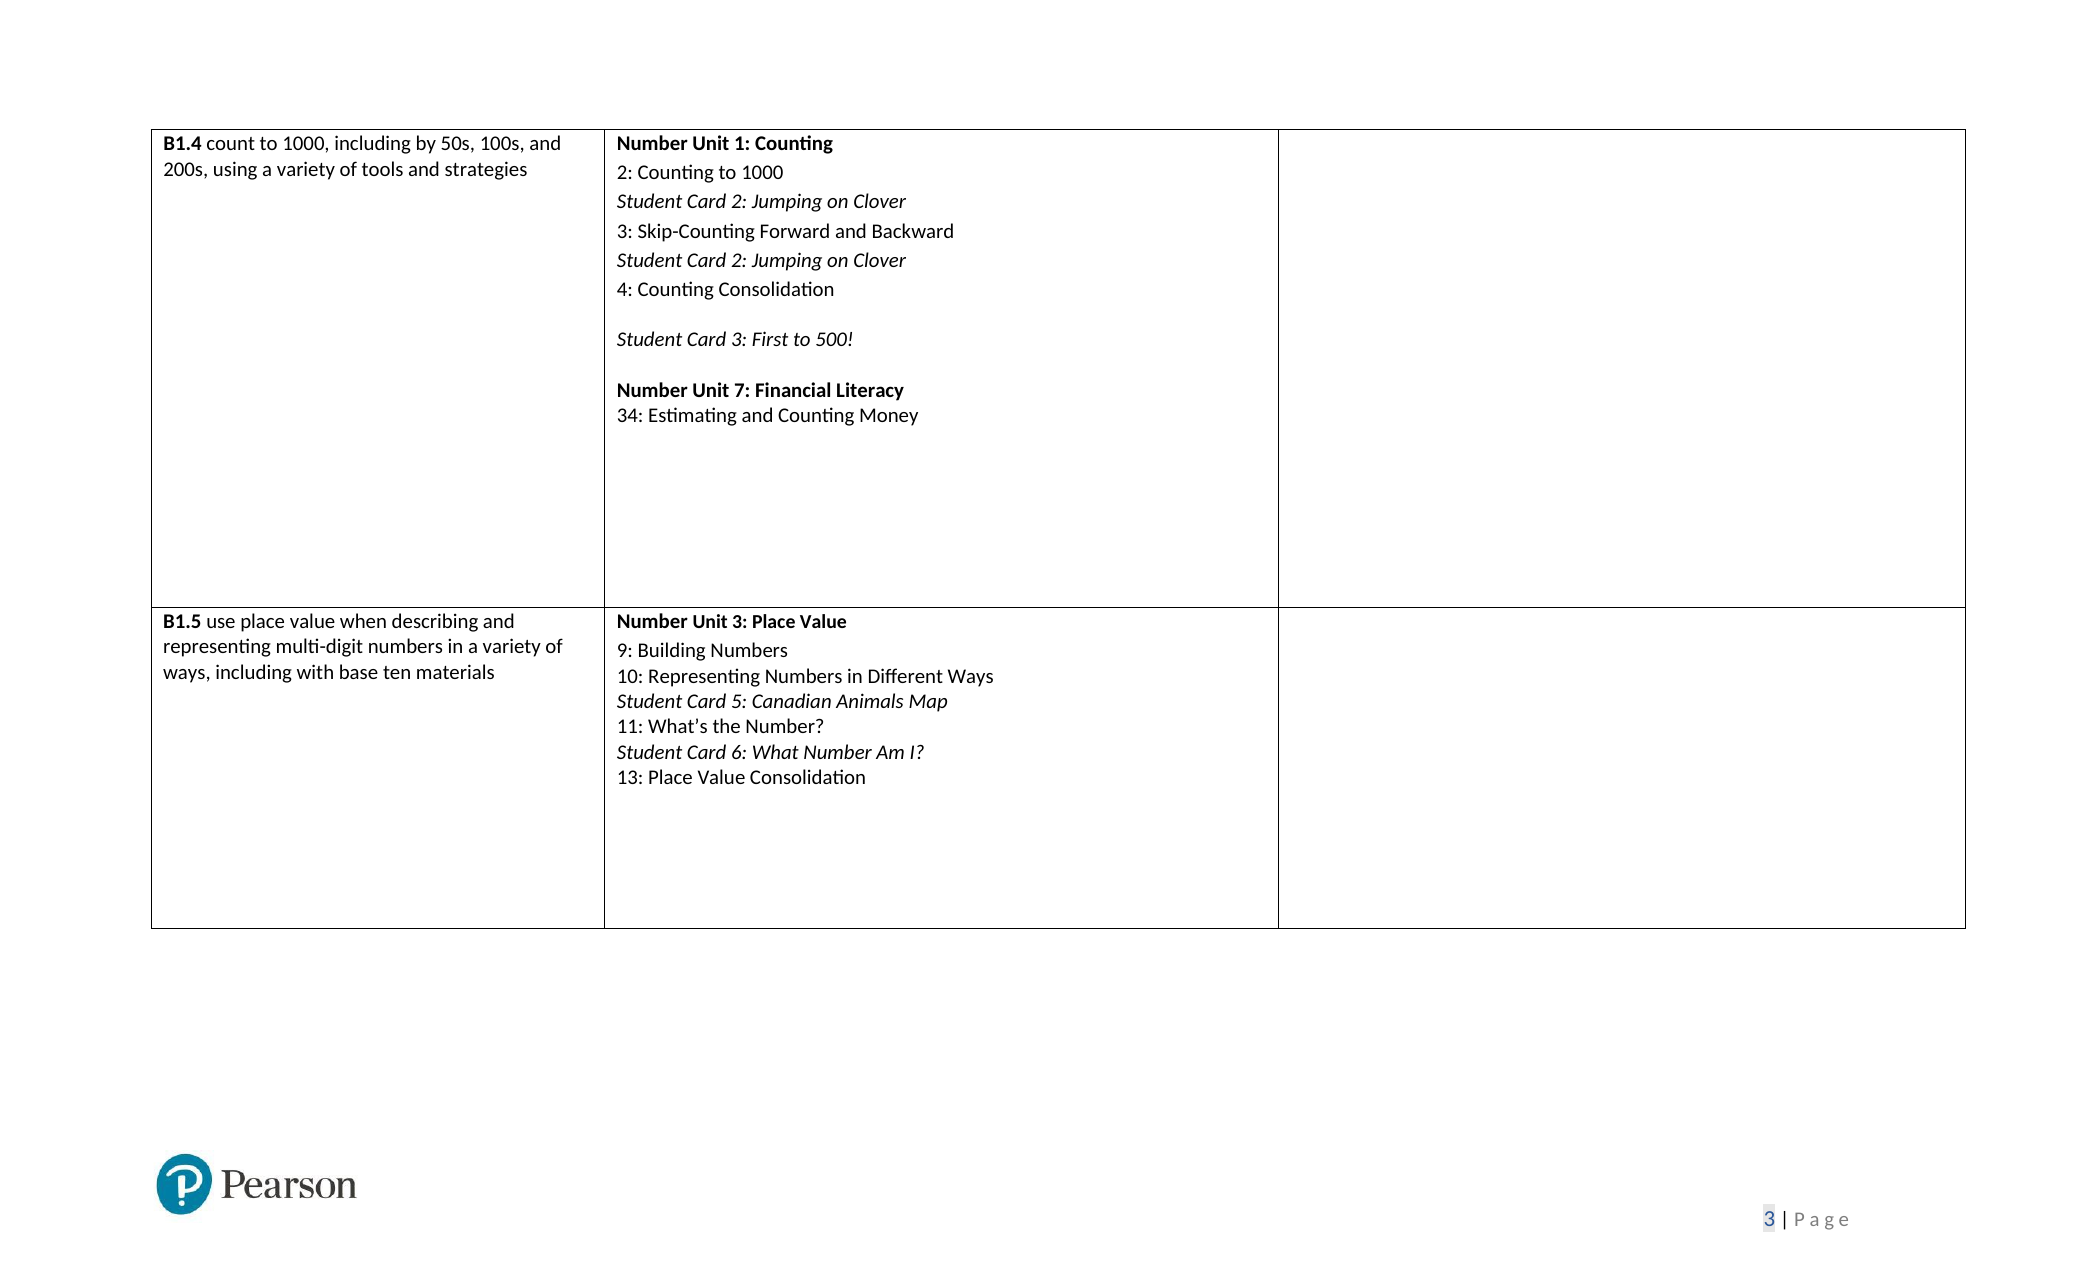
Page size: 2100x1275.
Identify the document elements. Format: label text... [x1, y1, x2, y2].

table_cell Number Unit 3: Place Value 9: Building Numbers 10: Representing Numbers in Different Ways Student Card 5: Canadian Animals Map 11: What’s the Number? Student Card 6: What Number Am I? 13: Place Value Consolidation [605, 608, 1278, 928]
table_cell B1.5 use place value when describing and representing multi-digit numbers in a variety of ways, including with base ten materials [152, 608, 604, 928]
table_header B1.4 count to 1000, including by 50s, 100s, and 200s, using a variety of tools and strategies [152, 130, 604, 607]
picture [153, 1150, 358, 1223]
table_header [1279, 130, 1965, 607]
table_cell [1279, 608, 1965, 928]
table_header Number Unit 1: Counting 2: Counting to 1000 Student Card 2: Jumping on Clover 3: Skip-Counting Forward and Backward Student Card 2: Jumping on Clover 4: Counting Consolidation Student Card 3: First to 500! Number Unit 7: Financial Literacy 34: Estimating and Counting Money [605, 130, 1278, 607]
